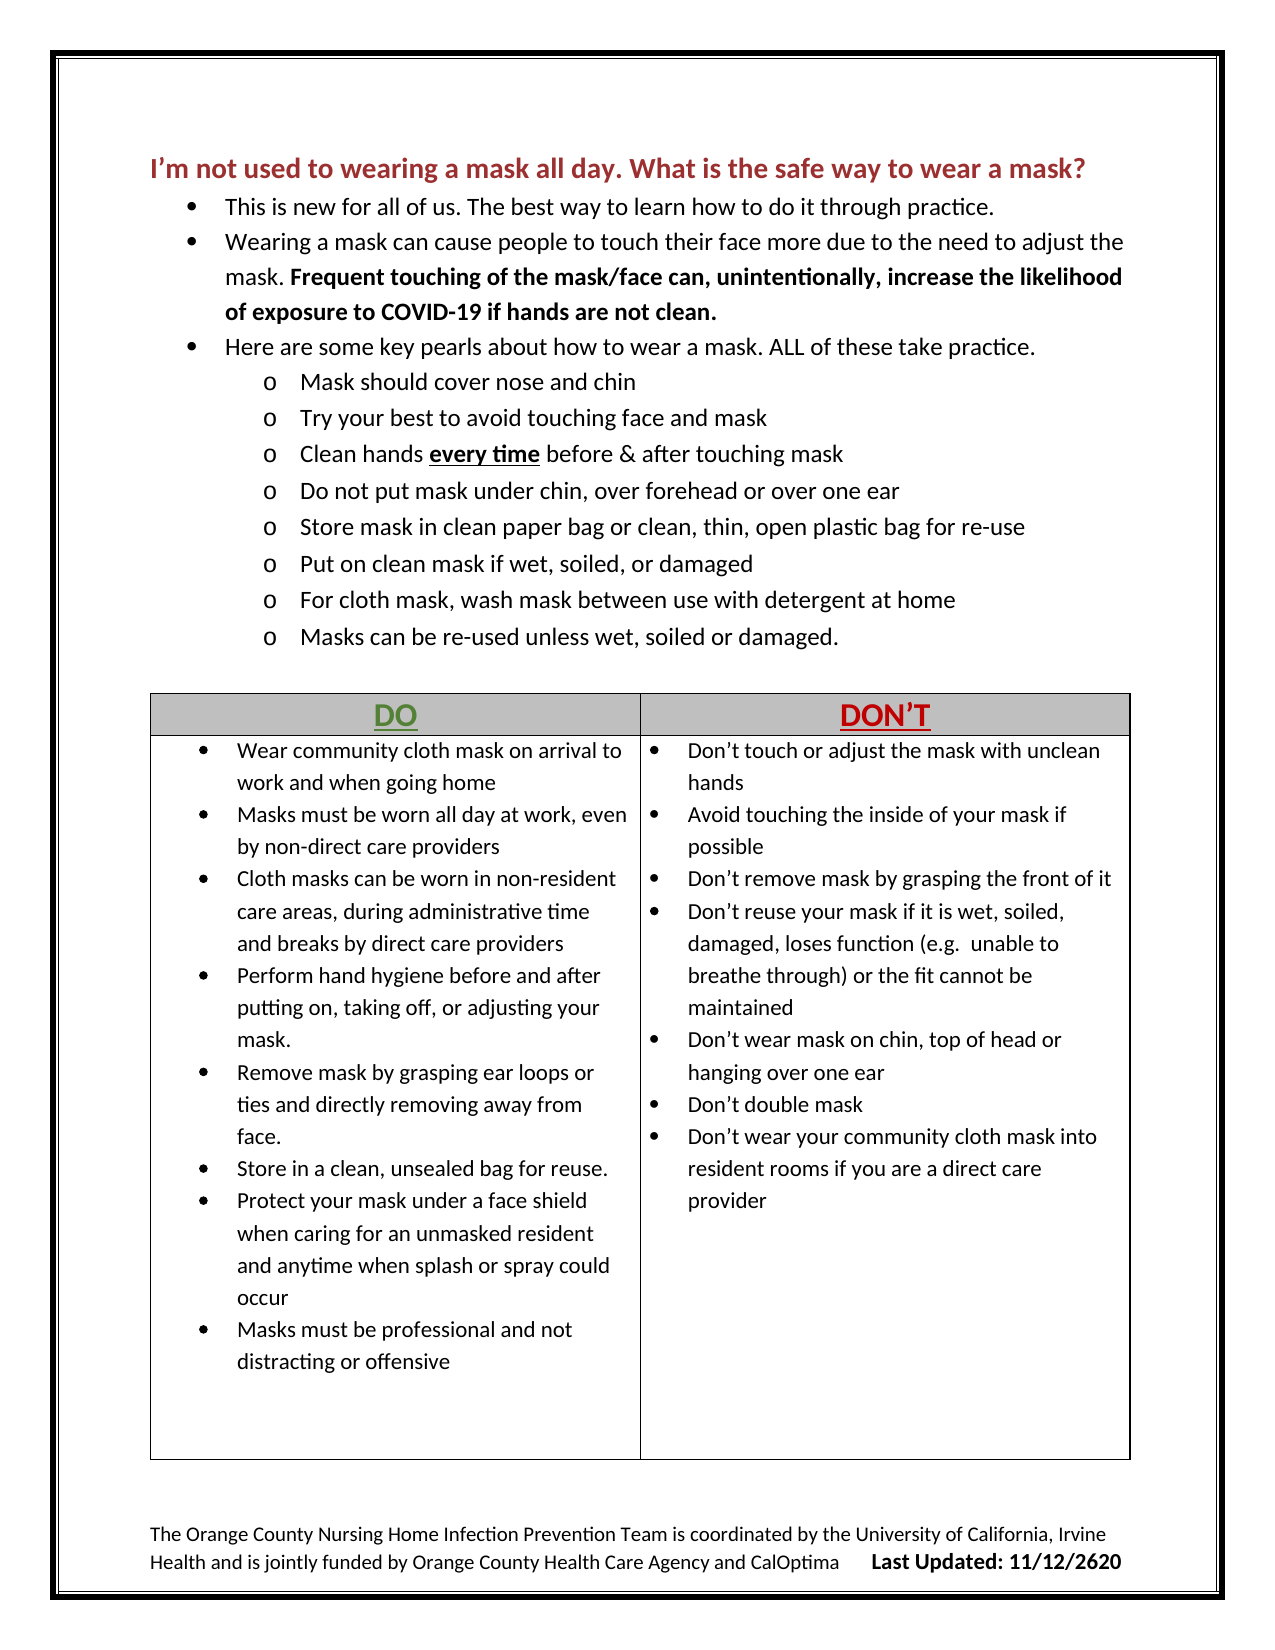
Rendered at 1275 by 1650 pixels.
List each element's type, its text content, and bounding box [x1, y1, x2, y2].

list This is new for all of us. The best way to learn how to do it through practice. [187, 191, 1125, 221]
list Clean hands every time before & after touching mask [262, 439, 1125, 470]
table_cell Don’t touch or adjust the mask with unclean hands Avoid touching the inside of your mask if possible Don’t remove mask by grasping the front of it Don’t reuse your mask if it is wet, soiled, damaged, loses function (e.g. unable to breathe through) or the fit cannot be maintained Don’t wear mask on chin, top of head or hanging over one ear Don’t double mask Don’t wear your community cloth mask into resident rooms if you are a direct care provider [641, 736, 1129, 1459]
list For cloth mask, wash mask between use with detergent at home [262, 584, 1125, 616]
text I’m not used to wearing a mask all day. What is the safe way to wear a mask? [150, 150, 1125, 186]
list Masks can be re-used unless wet, soiled or damaged. [262, 621, 1125, 653]
list Store mask in clean paper bag or clean, thin, open plastic bag for re-use [262, 512, 1125, 543]
list Put on clean mask if wet, soiled, or damaged [262, 548, 1125, 580]
list Here are some key pearls about how to wear a mask. ALL of these take practice. [187, 331, 1125, 361]
list Mask should cover nose and chin [262, 366, 1125, 397]
table_header DON’T [641, 694, 1129, 735]
table_cell Wear community cloth mask on arrival to work and when going home Masks must be worn all day at work, even by non-direct care providers Cloth masks can be worn in non-resident care areas, during administrative time and breaks by direct care providers Perform hand hygiene before and after putting on, taking off, or adjusting your mask. Remove mask by grasping ear loops or ties and directly removing away from face. Store in a clean, unsealed bag for reuse. Protect your mask under a face shield when caring for an unmasked resident and anytime when splash or spray could occur Masks must be professional and not distracting or offensive [151, 736, 640, 1459]
list Do not put mask under chin, over forehead or over one ear [262, 475, 1125, 507]
list Wearing a mask can cause people to touch their face more due to the need to adjust the mask. Frequent touching of the mask/face can, unintentionally, increase the likelihood of exposure to COVID-19 if hands are not clean. [187, 226, 1125, 326]
table_header DO [151, 694, 640, 735]
list Try your best to avoid touching face and mask [262, 402, 1125, 434]
